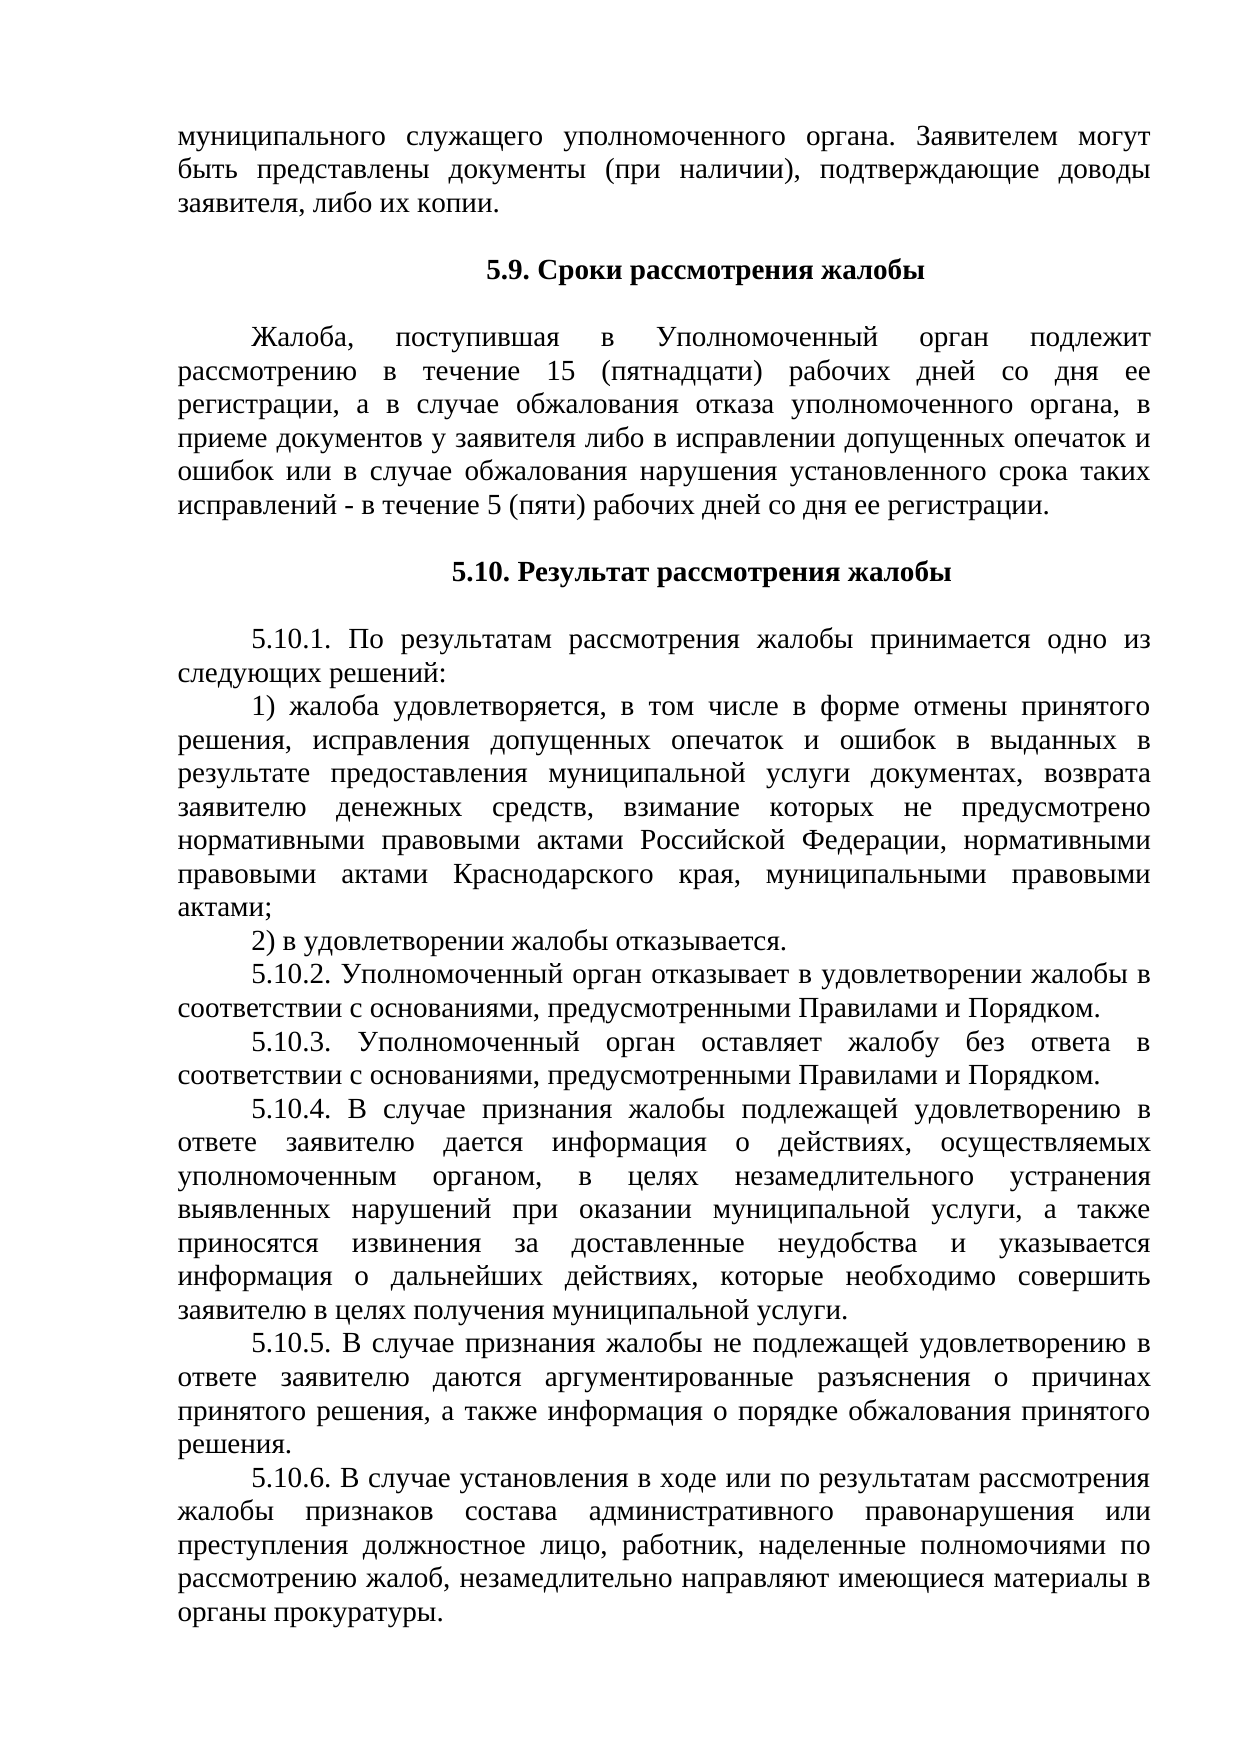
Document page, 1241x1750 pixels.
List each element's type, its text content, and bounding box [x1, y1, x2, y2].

text 5.10.2. Уполномоченный орган отказывает в удовлетворении жалобы в соответствии с основаниями, предусмотренными Правилами и Порядком. [177, 957, 1152, 1024]
text 5.10.6. В случае установления в ходе или по результатам рассмотрения жалобы признаков состава административного правонарушения или преступления должностное лицо, работник, наделенные полномочиями по рассмотрению жалоб, незамедлительно направляют имеющиеся материалы в органы прокуратуры. [177, 1460, 1152, 1627]
text 5.9. Сроки рассмотрения жалобы [177, 252, 1152, 286]
text 5.10.5. В случае признания жалобы не подлежащей удовлетворению в ответе заявителю даются аргументированные разъяснения о причинах принятого решения, а также информация о порядке обжалования принятого решения. [177, 1326, 1152, 1460]
text 5.10.1. По результатам рассмотрения жалобы принимается одно из следующих решений: [177, 621, 1152, 688]
text 5.10.4. В случае признания жалобы подлежащей удовлетворению в ответе заявителю дается информация о действиях, осуществляемых уполномоченным органом, в целях незамедлительного устранения выявленных нарушений при оказании муниципальной услуги, а также приносятся извинения за доставленные неудобства и указывается информация о дальнейших действиях, которые необходимо совершить заявителю в целях получения муниципальной услуги. [177, 1091, 1152, 1326]
text 5.10.3. Уполномоченный орган оставляет жалобу без ответа в соответствии с основаниями, предусмотренными Правилами и Порядком. [177, 1024, 1152, 1091]
text 1) жалоба удовлетворяется, в том числе в форме отмены принятого решения, исправления допущенных опечаток и ошибок в выданных в результате предоставления муниципальной услуги документах, возврата заявителю денежных средств, взимание которых не предусмотрено нормативными правовыми актами Российской Федерации, нормативными правовыми актами Краснодарского края, муниципальными правовыми актами; [177, 688, 1152, 923]
text Жалоба, поступившая в Уполномоченный орган подлежит рассмотрению в течение 15 (пятнадцати) рабочих дней со дня ее регистрации, а в случае обжалования отказа уполномоченного органа, в приеме документов у заявителя либо в исправлении допущенных опечаток и ошибок или в случае обжалования нарушения установленного срока таких исправлений - в течение 5 (пяти) рабочих дней со дня ее регистрации. [177, 319, 1152, 521]
text 2) в удовлетворении жалобы отказывается. [177, 923, 1152, 957]
text 5.10. Результат рассмотрения жалобы [177, 554, 1152, 588]
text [177, 118, 1152, 219]
